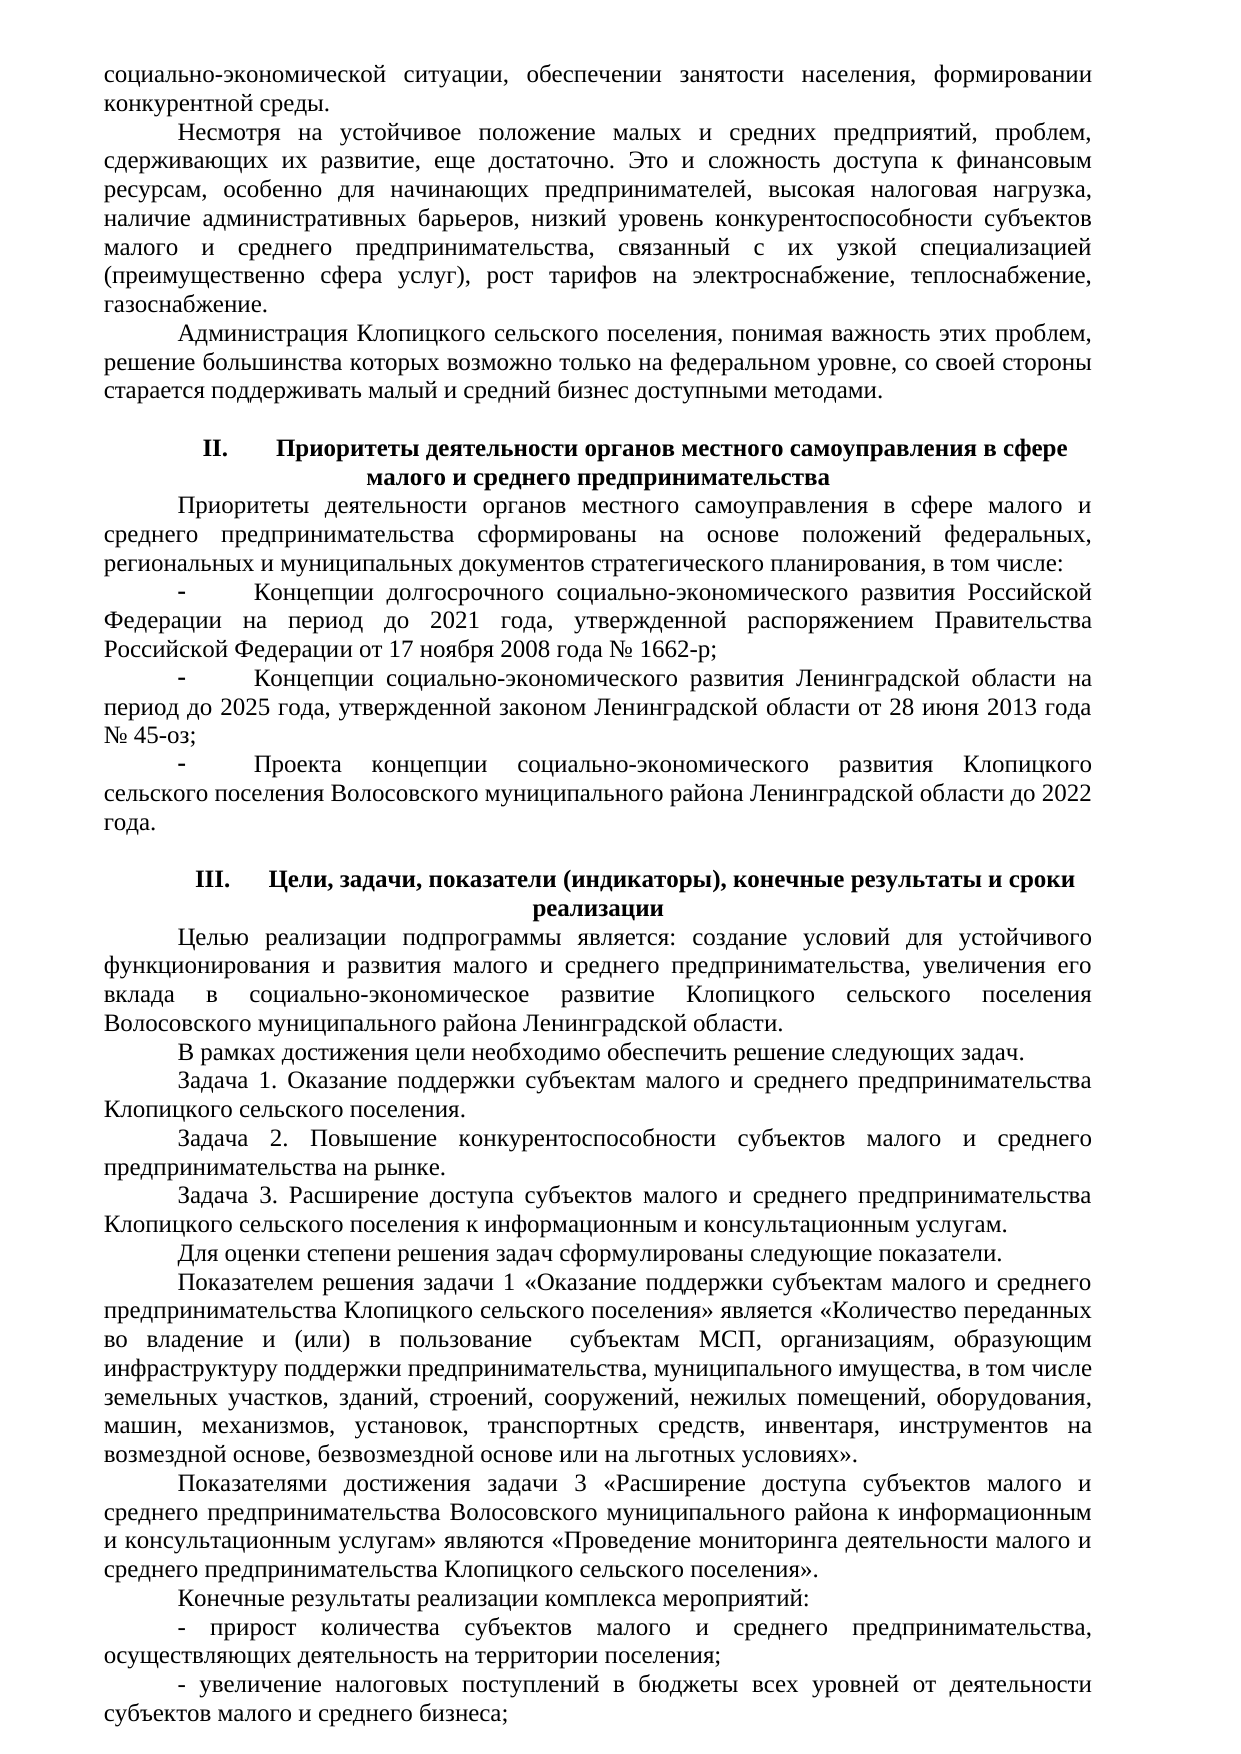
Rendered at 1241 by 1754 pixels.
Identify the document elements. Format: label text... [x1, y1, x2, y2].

list Концепции социально-экономического развития Ленинградской области на период до 2025 года, утвержденной законом Ленинградской области от 28 июня 2013 года № 45-оз; [103, 663, 1093, 749]
text Показателем решения задачи 1 «Оказание поддержки субъектам малого и среднего предпринимательства Клопицкого сельского поселения» является «Количество переданных во владение и (или) в пользование субъектам МСП, организациям, образующим инфраструктуру поддержки предпринимательства, муниципального имущества, в том числе земельных участков, зданий, строений, сооружений, нежилых помещений, оборудования, машин, механизмов, установок, транспортных средств, инвентаря, инструментов на возмездной основе, безвозмездной основе или на льготных условиях». [103, 1267, 1093, 1468]
text Администрация Клопицкого сельского поселения, понимая важность этих проблем, решение большинства которых возможно только на федеральном уровне, со своей стороны старается поддерживать малый и средний бизнес доступными методами. [103, 318, 1093, 404]
text Несмотря на устойчивое положение малых и средних предприятий, проблем, сдерживающих их развитие, еще достаточно. Это и сложность доступа к финансовым ресурсам, особенно для начинающих предпринимателей, высокая налоговая нагрузка, наличие административных барьеров, низкий уровень конкурентоспособности субъектов малого и среднего предпринимательства, связанный с их узкой специализацией (преимущественно сфера услуг), рост тарифов на электроснабжение, теплоснабжение, газоснабжение. [103, 117, 1093, 318]
text Показателями достижения задачи 3 «Расширение доступа субъектов малого и среднего предпринимательства Волосовского муниципального района к информационным и консультационным услугам» являются «Проведение мониторинга деятельности малого и среднего предпринимательства Клопицкого сельского поселения». [103, 1468, 1093, 1583]
list Концепции долгосрочного социально-экономического развития Российской Федерации на период до 2021 года, утвержденной распоряжением Правительства Российской Федерации от 17 ноября 2008 года № 1662-р; [103, 577, 1093, 663]
text Конечные результаты реализации комплекса мероприятий: [103, 1583, 1093, 1612]
text Приоритеты деятельности органов местного самоуправления в сфере малого и среднего предпринимательства сформированы на основе положений федеральных, региональных и муниципальных документов стратегического планирования, в том числе: [103, 490, 1093, 577]
text Для оценки степени решения задач сформулированы следующие показатели. [103, 1238, 1093, 1267]
text Задача 1. Оказание поддержки субъектам малого и среднего предпринимательства Клопицкого сельского поселения. [103, 1065, 1093, 1123]
text Задача 3. Расширение доступа субъектов малого и среднего предпринимательства Клопицкого сельского поселения к информационным и консультационным услугам. [103, 1180, 1093, 1238]
list Проекта концепции социально-экономического развития Клопицкого сельского поселения Волосовского муниципального района Ленинградской области до 2022 года. [103, 749, 1093, 835]
text - увеличение налоговых поступлений в бюджеты всех уровней от деятельности субъектов малого и среднего бизнеса; [103, 1669, 1093, 1727]
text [103, 59, 1093, 117]
list Приоритеты деятельности органов местного самоуправления в сфере малого и среднего предпринимательства [103, 433, 1093, 490]
text Задача 2. Повышение конкурентоспособности субъектов малого и среднего предпринимательства на рынке. [103, 1123, 1093, 1180]
text В рамках достижения цели необходимо обеспечить решение следующих задач. [103, 1037, 1093, 1065]
text Целью реализации подпрограммы является: создание условий для устойчивого функционирования и развития малого и среднего предпринимательства, увеличения его вклада в социально-экономическое развитие Клопицкого сельского поселения Волосовского муниципального района Ленинградской области. [103, 922, 1093, 1037]
text - прирост количества субъектов малого и среднего предпринимательства, осуществляющих деятельность на территории поселения; [103, 1612, 1093, 1669]
list Цели, задачи, показатели (индикаторы), конечные результаты и сроки реализации [103, 864, 1093, 922]
